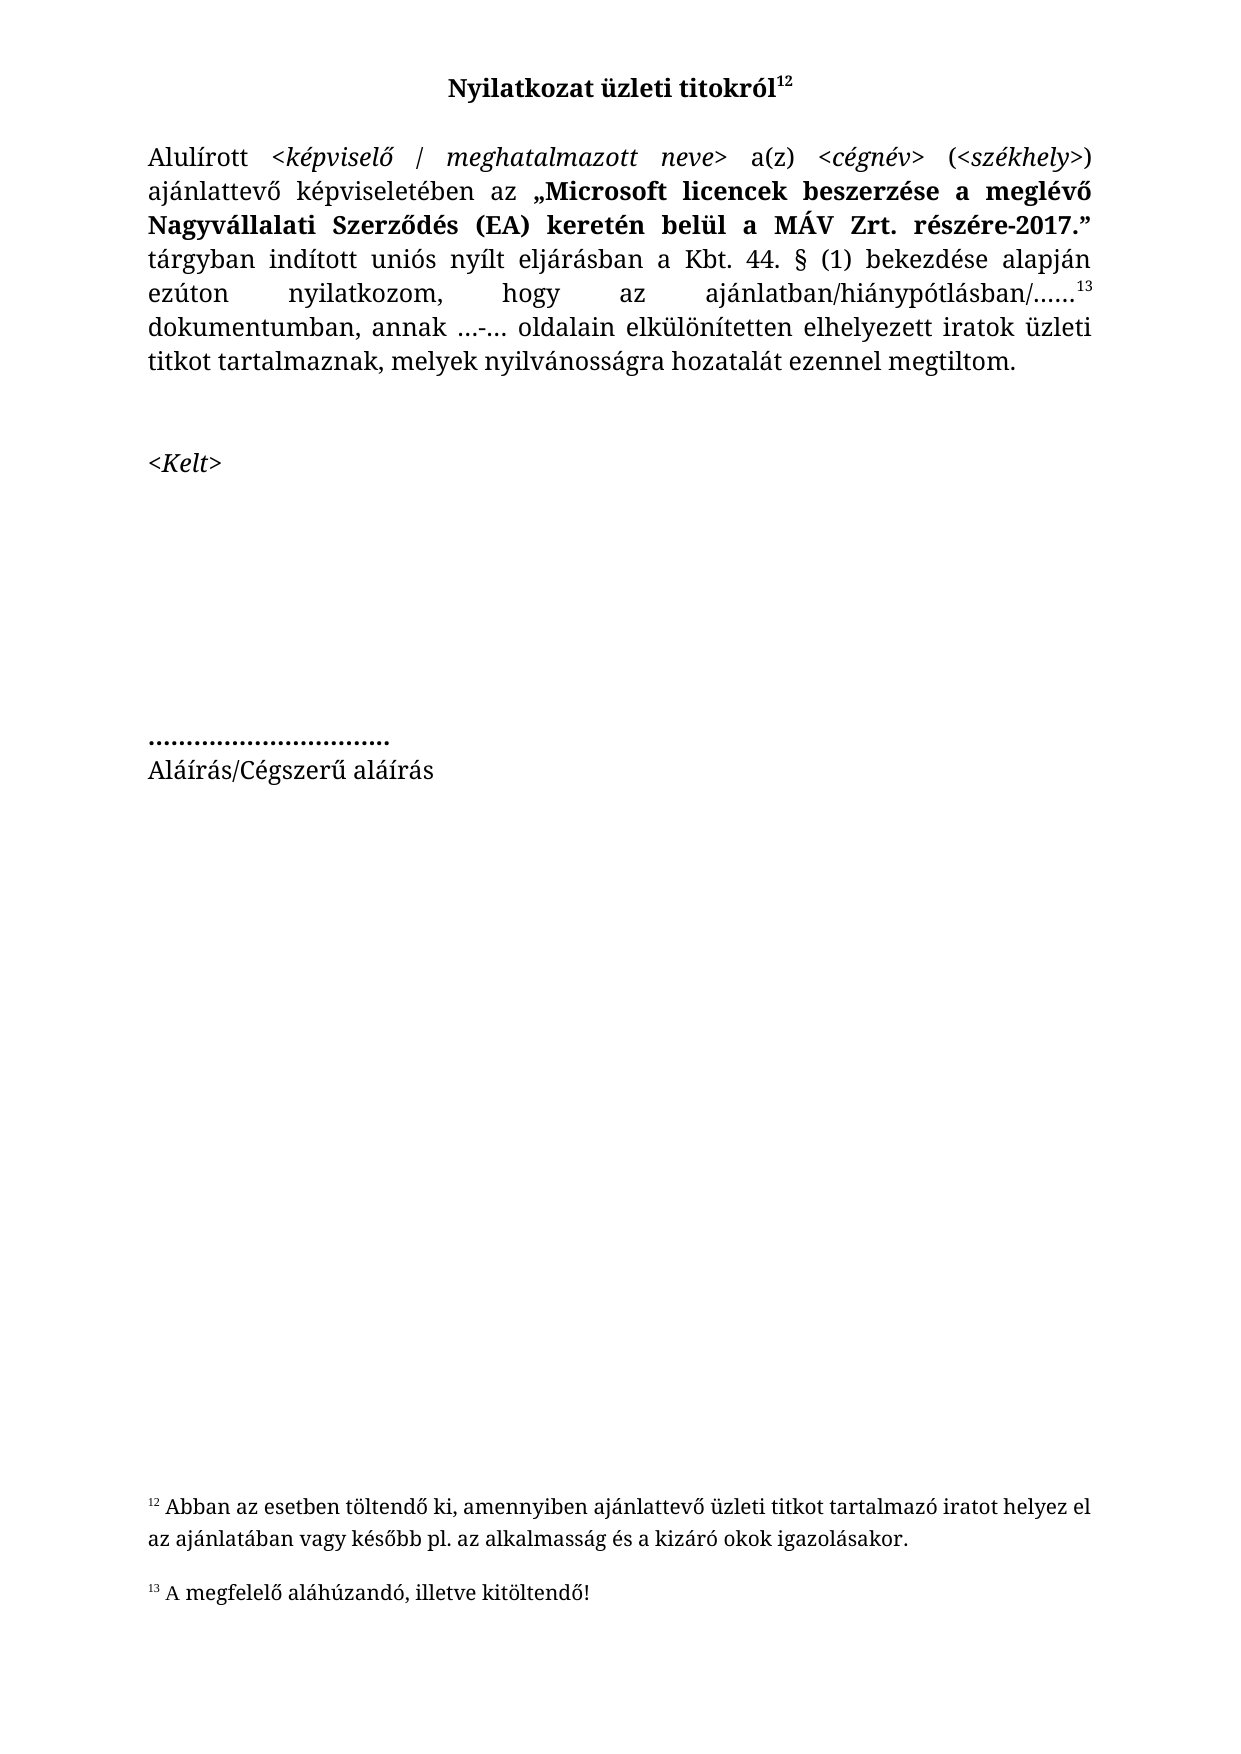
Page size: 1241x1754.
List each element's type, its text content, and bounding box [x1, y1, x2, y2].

text Alulírott <képviselő / meghatalmazott neve> a(z) <cégnév> (<székhely>) ajánlattevő képviseletében az „Microsoft licencek beszerzése a meglévő Nagyvállalati Szerződés (EA) keretén belül a MÁV Zrt. részére-2017.” tárgyban indított uniós nyílt eljárásban a Kbt. 44. § (1) bekezdése alapján ezúton nyilatkozom, hogy az ajánlatban/hiánypótlásban/…… dokumentumban, annak …-… oldalain elkülönítetten elhelyezett iratok üzleti titkot tartalmaznak, melyek nyilvánosságra hozatalát ezennel megtiltom. [148, 139, 1092, 378]
text Aláírás/Cégszerű aláírás [148, 752, 1092, 786]
text Nyilatkozat üzleti titokról [148, 71, 1092, 105]
text ………………………….. [148, 718, 1092, 752]
text <Kelt> [148, 446, 1092, 480]
